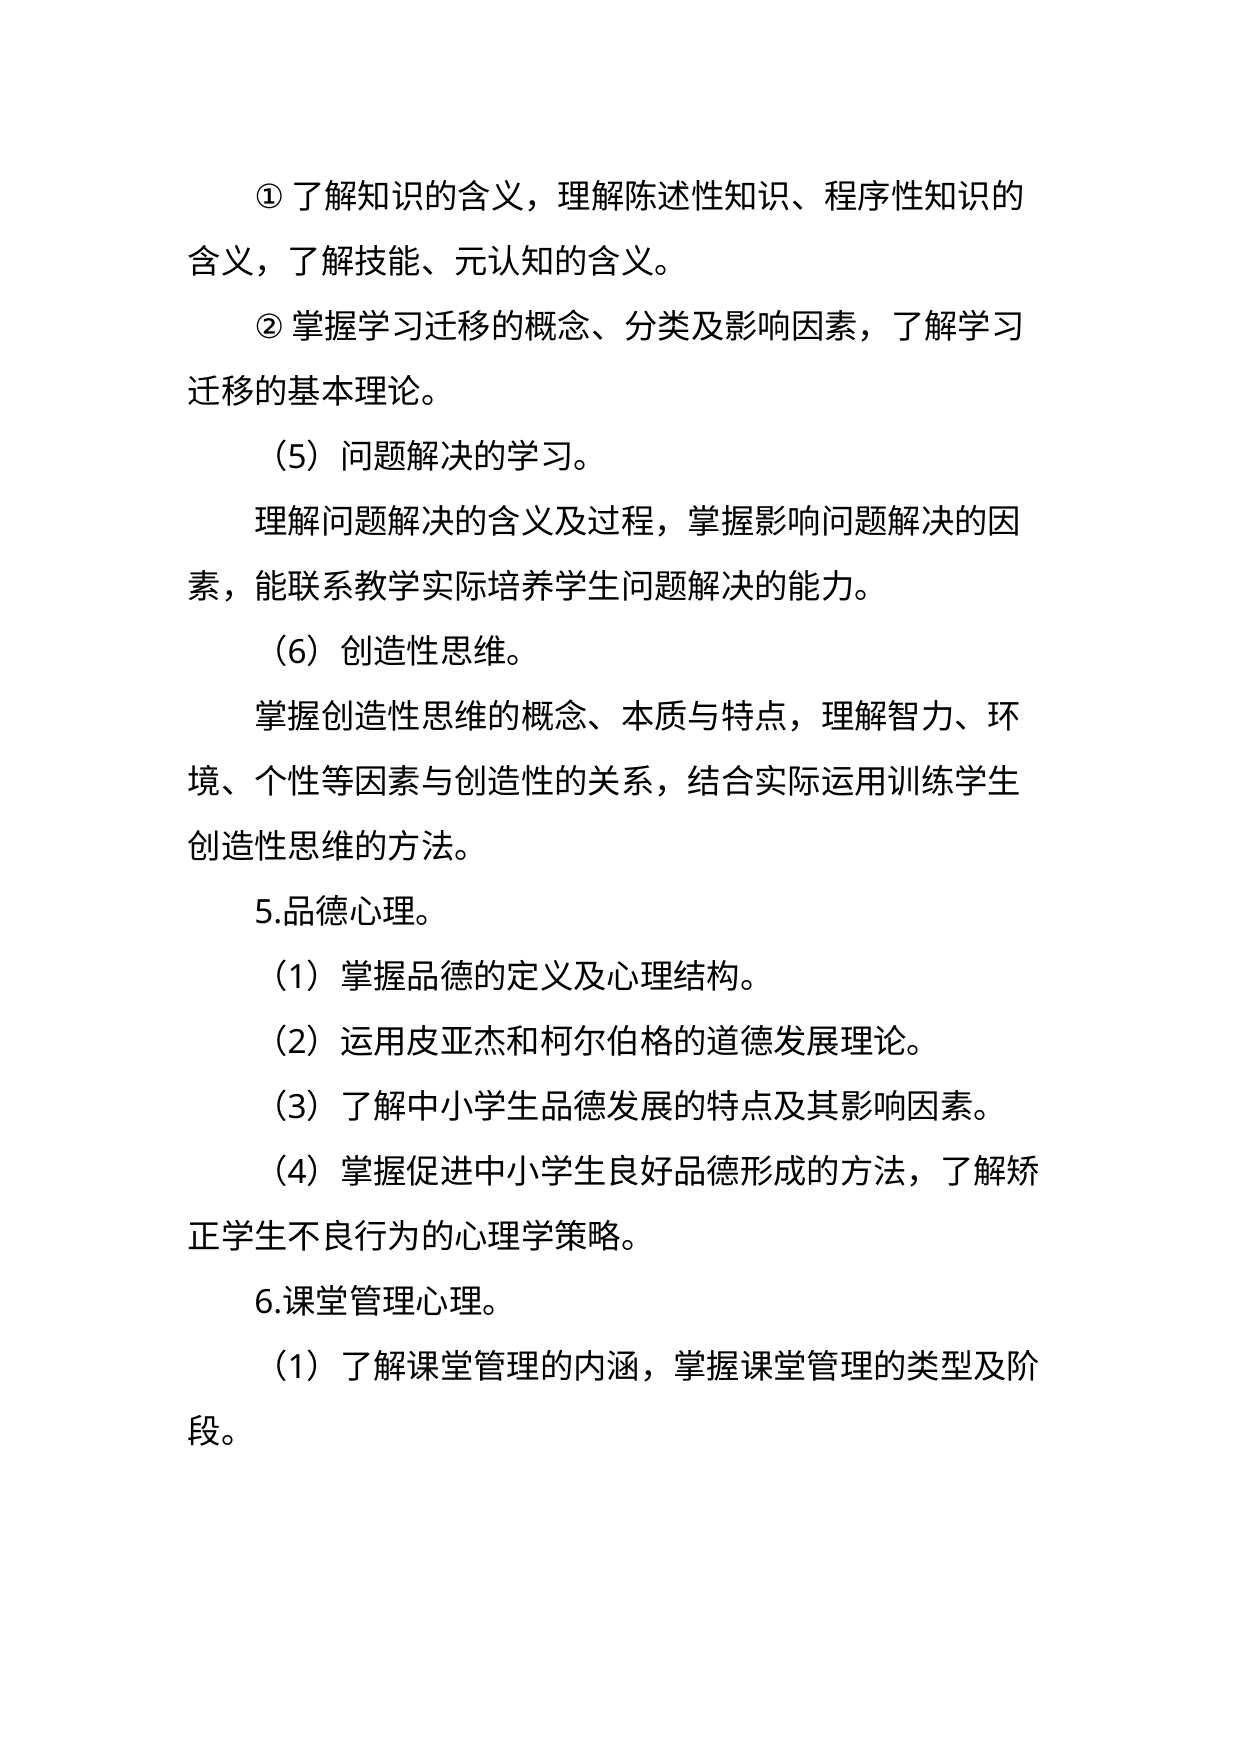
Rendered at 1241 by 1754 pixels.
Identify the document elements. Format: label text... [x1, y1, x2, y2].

text ②掌握学习迁移的概念、分类及影响因素，了解学习迁移的基本理论。 [187, 292, 1053, 422]
text ①了解知识的含义，理解陈述性知识、程序性知识的含义，了解技能、元认知的含义。 [187, 162, 1053, 292]
text （4）掌握促进中小学生良好品德形成的方法，了解矫正学生不良行为的心理学策略。 [187, 1137, 1053, 1267]
text 掌握创造性思维的概念、本质与特点，理解智力、环境、个性等因素与创造性的关系，结合实际运用训练学生创造性思维的方法。 [187, 682, 1053, 877]
text （1）了解课堂管理的内涵，掌握课堂管理的类型及阶段。 [187, 1332, 1053, 1462]
text 5.品德心理。 [187, 877, 1053, 942]
text （3）了解中小学生品德发展的特点及其影响因素。 [187, 1072, 1053, 1137]
text （5）问题解决的学习。 [187, 422, 1053, 487]
text （1）掌握品德的定义及心理结构。 [187, 942, 1053, 1007]
text 理解问题解决的含义及过程，掌握影响问题解决的因素，能联系教学实际培养学生问题解决的能力。 [187, 487, 1053, 617]
text （6）创造性思维。 [187, 617, 1053, 682]
text 6.课堂管理心理。 [187, 1267, 1053, 1332]
text （2）运用皮亚杰和柯尔伯格的道德发展理论。 [187, 1007, 1053, 1072]
